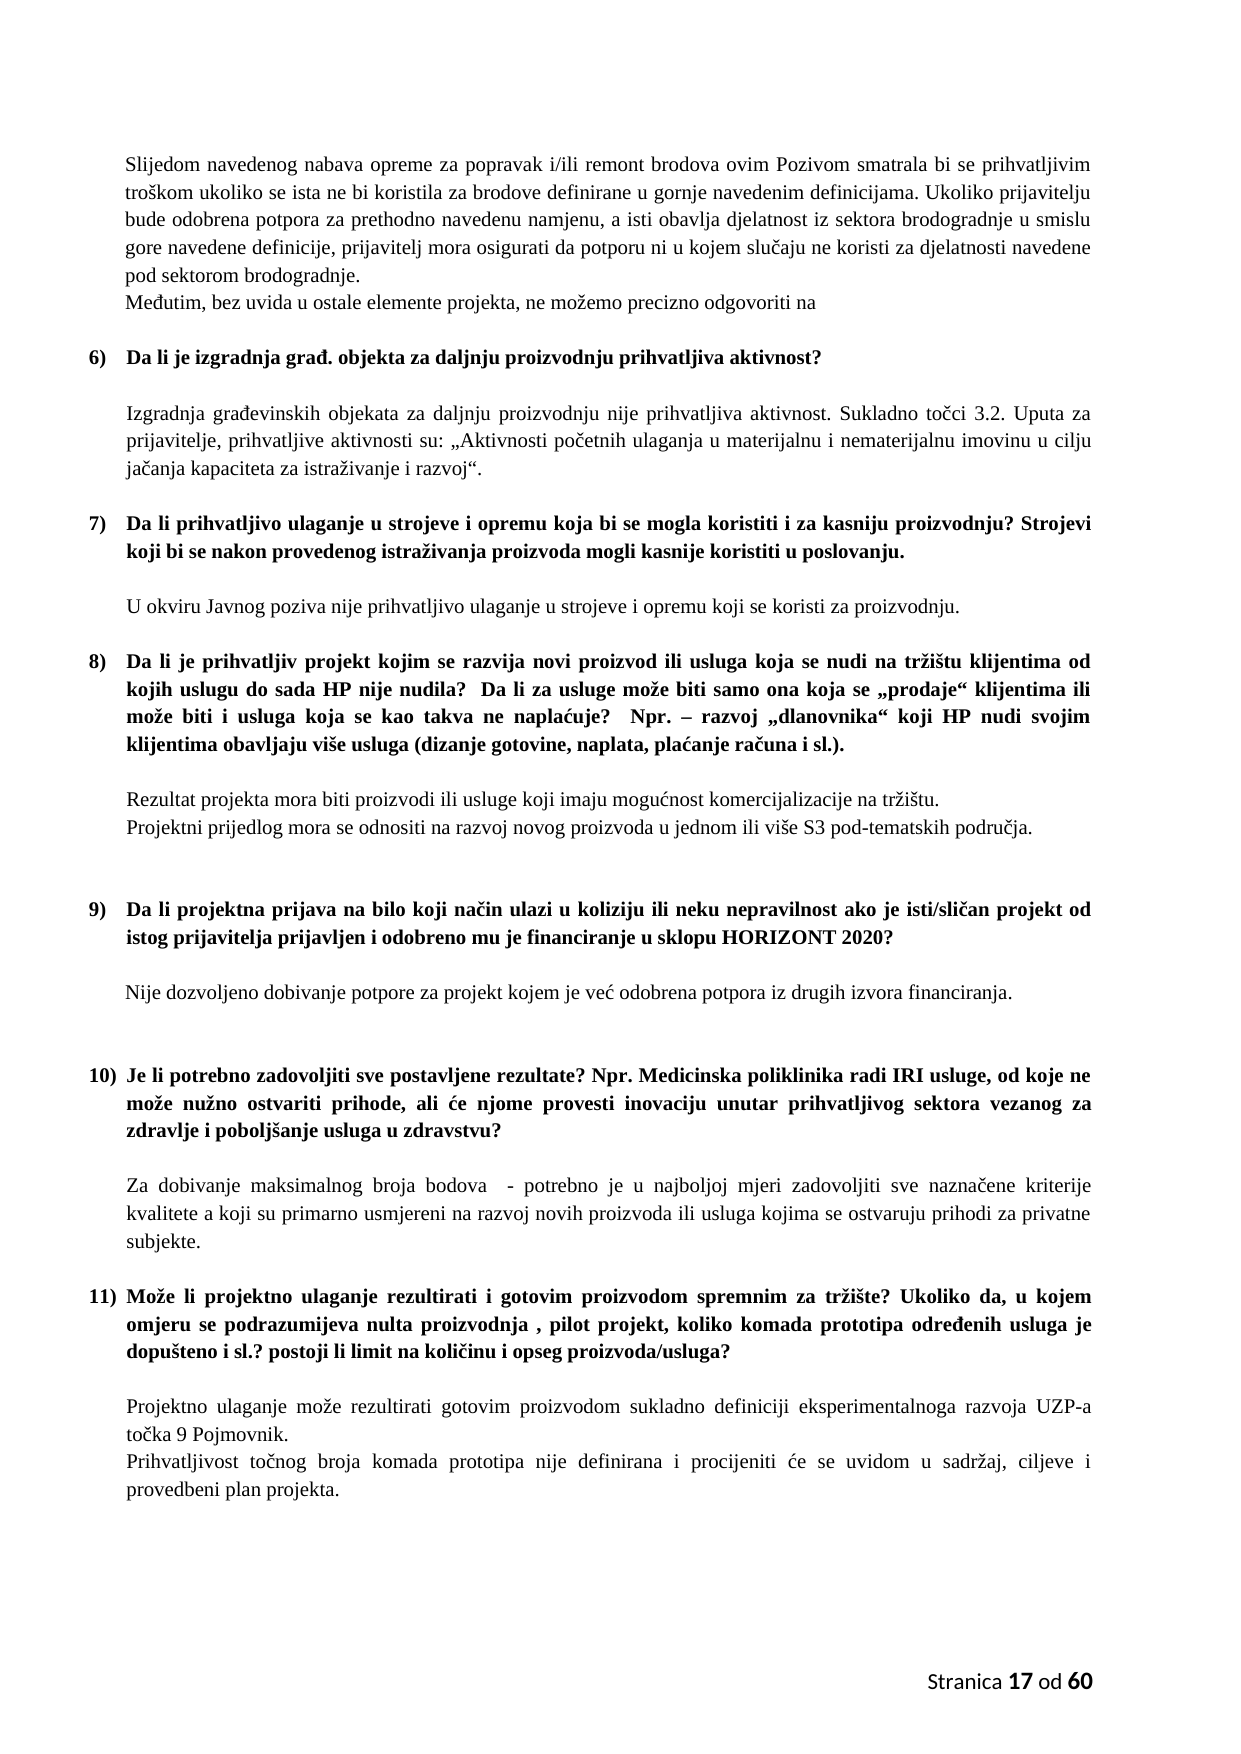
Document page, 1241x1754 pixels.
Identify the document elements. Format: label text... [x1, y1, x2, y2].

text Nije dozvoljeno dobivanje potpore za projekt kojem je već odobrena potpora iz drugih izvora financiranja. [125, 980, 1093, 1004]
list Prihvatljivost točnog broja komada prototipa nije definirana i procijeniti će se uvidom u sadržaj, ciljeve i provedbeni plan projekta. [126, 1449, 1093, 1501]
list Projektni prijedlog mora se odnositi na razvoj novog proizvoda u jednom ili više S3 pod-tematskih područja. [126, 814, 1093, 839]
text Projektno ulaganje može rezultirati gotovim proizvodom sukladno definiciji eksperimentalnoga razvoja UZP-a točka 9 Pojmovnik. [126, 1394, 1093, 1446]
list Rezultat projekta mora biti proizvodi ili usluge koji imaju mogućnost komercijalizacije na tržištu. [126, 787, 1093, 811]
list Za dobivanje maksimalnog broja bodova - potrebno je u najboljoj mjeri zadovoljiti sve naznačene kriterije kvalitete a koji su primarno usmjereni na razvoj novih proizvoda ili usluga kojima se ostvaruju prihodi za privatne subjekte. [126, 1173, 1093, 1253]
list Da li projektna prijava na bilo koji način ulazi u koliziju ili neku nepravilnost ako je isti/sličan projekt od istog prijavitelja prijavljen i odobreno mu je financiranje u sklopu HORIZONT 2020? [89, 897, 1093, 949]
text Slijedom navedenog nabava opreme za popravak i/ili remont brodova ovim Pozivom smatrala bi se prihvatljivim troškom ukoliko se ista ne bi koristila za brodove definirane u gornje navedenim definicijama. Ukoliko prijavitelju bude odobrena potpora za prethodno navedenu namjenu, a isti obavlja djelatnost iz sektora brodogradnje u smislu gore navedene definicije, prijavitelj mora osigurati da potporu ni u kojem slučaju ne koristi za djelatnosti navedene pod sektorom brodogradnje. [125, 152, 1093, 287]
list Da li je prihvatljiv projekt kojim se razvija novi proizvod ili usluga koja se nudi na tržištu klijentima od kojih uslugu do sada HP nije nudila? Da li za usluge može biti samo ona koja se „prodaje“ klijentima ili može biti i usluga koja se kao takva ne naplaćuje? Npr. – razvoj „dlanovnika“ koji HP nudi svojim klijentima obavljaju više usluga (dizanje gotovine, naplata, plaćanje računa i sl.). [89, 649, 1093, 756]
list Može li projektno ulaganje rezultirati i gotovim proizvodom spremnim za tržište? Ukoliko da, u kojem omjeru se podrazumijeva nulta proizvodnja , pilot projekt, koliko komada prototipa određenih usluga je dopušteno i sl.? postoji li limit na količinu i opseg proizvoda/usluga? [89, 1284, 1093, 1363]
list Da li prihvatljivo ulaganje u strojeve i opremu koja bi se mogla koristiti i za kasniju proizvodnju? Strojevi koji bi se nakon provedenog istraživanja proizvoda mogli kasnije koristiti u poslovanju. [89, 511, 1093, 563]
list Je li potrebno zadovoljiti sve postavljene rezultate? Npr. Medicinska poliklinika radi IRI usluge, od koje ne može nužno ostvariti prihode, ali će njome provesti inovaciju unutar prihvatljivog sektora vezanog za zdravlje i poboljšanje usluga u zdravstvu? [89, 1063, 1093, 1142]
list Da li je izgradnja građ. objekta za daljnju proizvodnju prihvatljiva aktivnost? [89, 345, 1093, 369]
list Izgradnja građevinskih objekata za daljnju proizvodnju nije prihvatljiva aktivnost. Sukladno točci 3.2. Uputa za prijavitelje, prihvatljive aktivnosti su: „Aktivnosti početnih ulaganja u materijalnu i nematerijalnu imovinu u cilju jačanja kapaciteta za istraživanje i razvoj“. [126, 401, 1093, 480]
list U okviru Javnog poziva nije prihvatljivo ulaganje u strojeve i opremu koji se koristi za proizvodnju. [126, 594, 1093, 618]
text Međutim, bez uvida u ostale elemente projekta, ne možemo precizno odgovoriti na [87, 290, 1093, 314]
